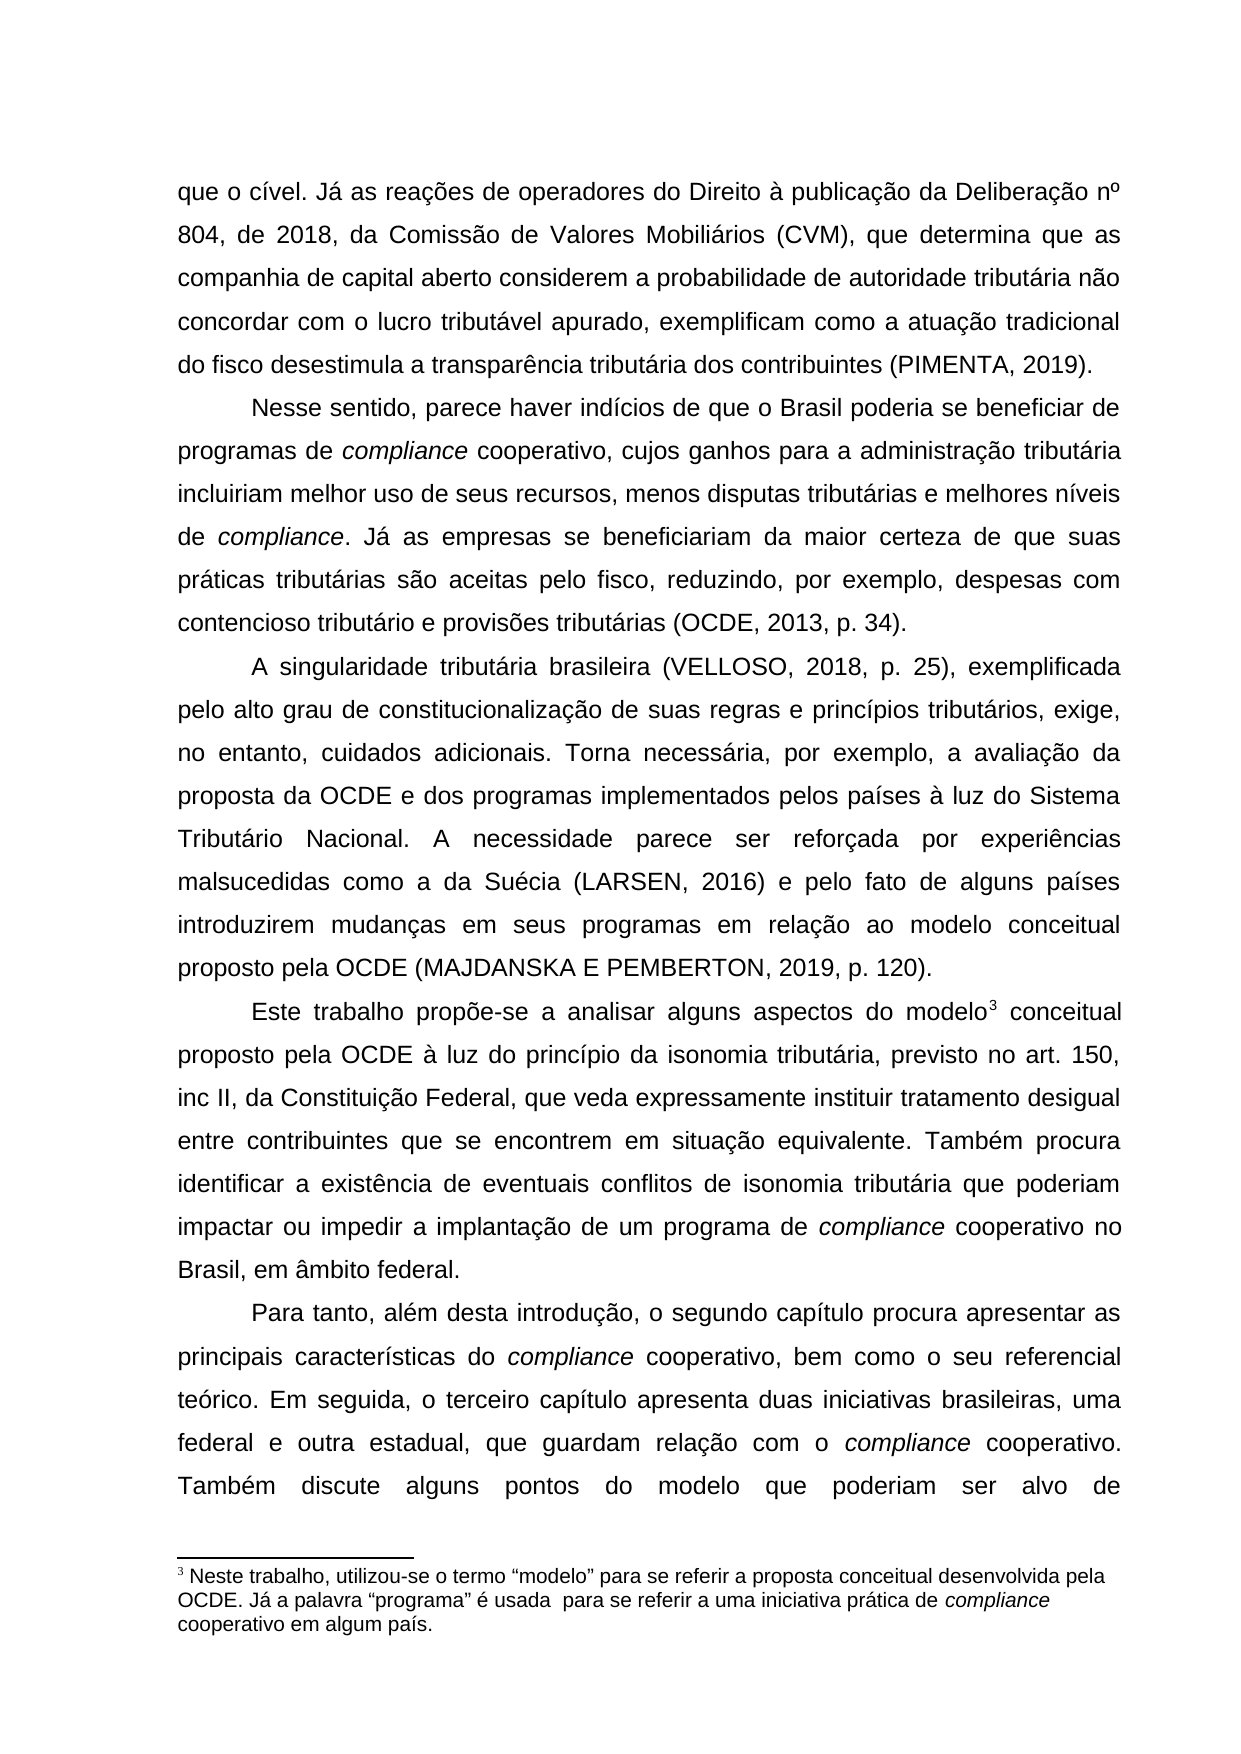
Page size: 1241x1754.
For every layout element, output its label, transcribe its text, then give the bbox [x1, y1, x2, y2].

text A singularidade tributária brasileira (VELLOSO, 2018, p. 25), exemplificada pelo alto grau de constitucionalização de suas regras e princípios tributários, exige, no entanto, cuidados adicionais. Torna necessária, por exemplo, a avaliação da proposta da OCDE e dos programas implementados pelos países à luz do Sistema Tributário Nacional. A necessidade parece ser reforçada por experiências malsucedidas como a da Suécia (LARSEN, 2016) e pelo fato de alguns países introduzirem mudanças em seus programas em relação ao modelo conceitual proposto pela OCDE (Majdanska e Pemberton, 2019, p. 120). [177, 652, 1122, 982]
text Nesse sentido, parece haver indícios de que o Brasil poderia se beneficiar de programas de compliance cooperativo, cujos ganhos para a administração tributária incluiriam melhor uso de seus recursos, menos disputas tributárias e melhores níveis de compliance. Já as empresas se beneficiariam da maior certeza de que suas práticas tributárias são aceitas pelo fisco, reduzindo, por exemplo, despesas com contencioso tributário e provisões tributárias (OCDE, 2013, p. 34). [177, 393, 1122, 637]
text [177, 1298, 1122, 1500]
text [177, 177, 1122, 378]
text Este trabalho propõe-se a analisar alguns aspectos do modelo conceitual proposto pela OCDE à luz do princípio da isonomia tributária, previsto no art. 150, inc II, da Constituição Federal, que veda expressamente instituir tratamento desigual entre contribuintes que se encontrem em situação equivalente. Também procura identificar a existência de eventuais conflitos de isonomia tributária que poderiam impactar ou impedir a implantação de um programa de compliance cooperativo no Brasil, em âmbito federal. [177, 997, 1122, 1284]
